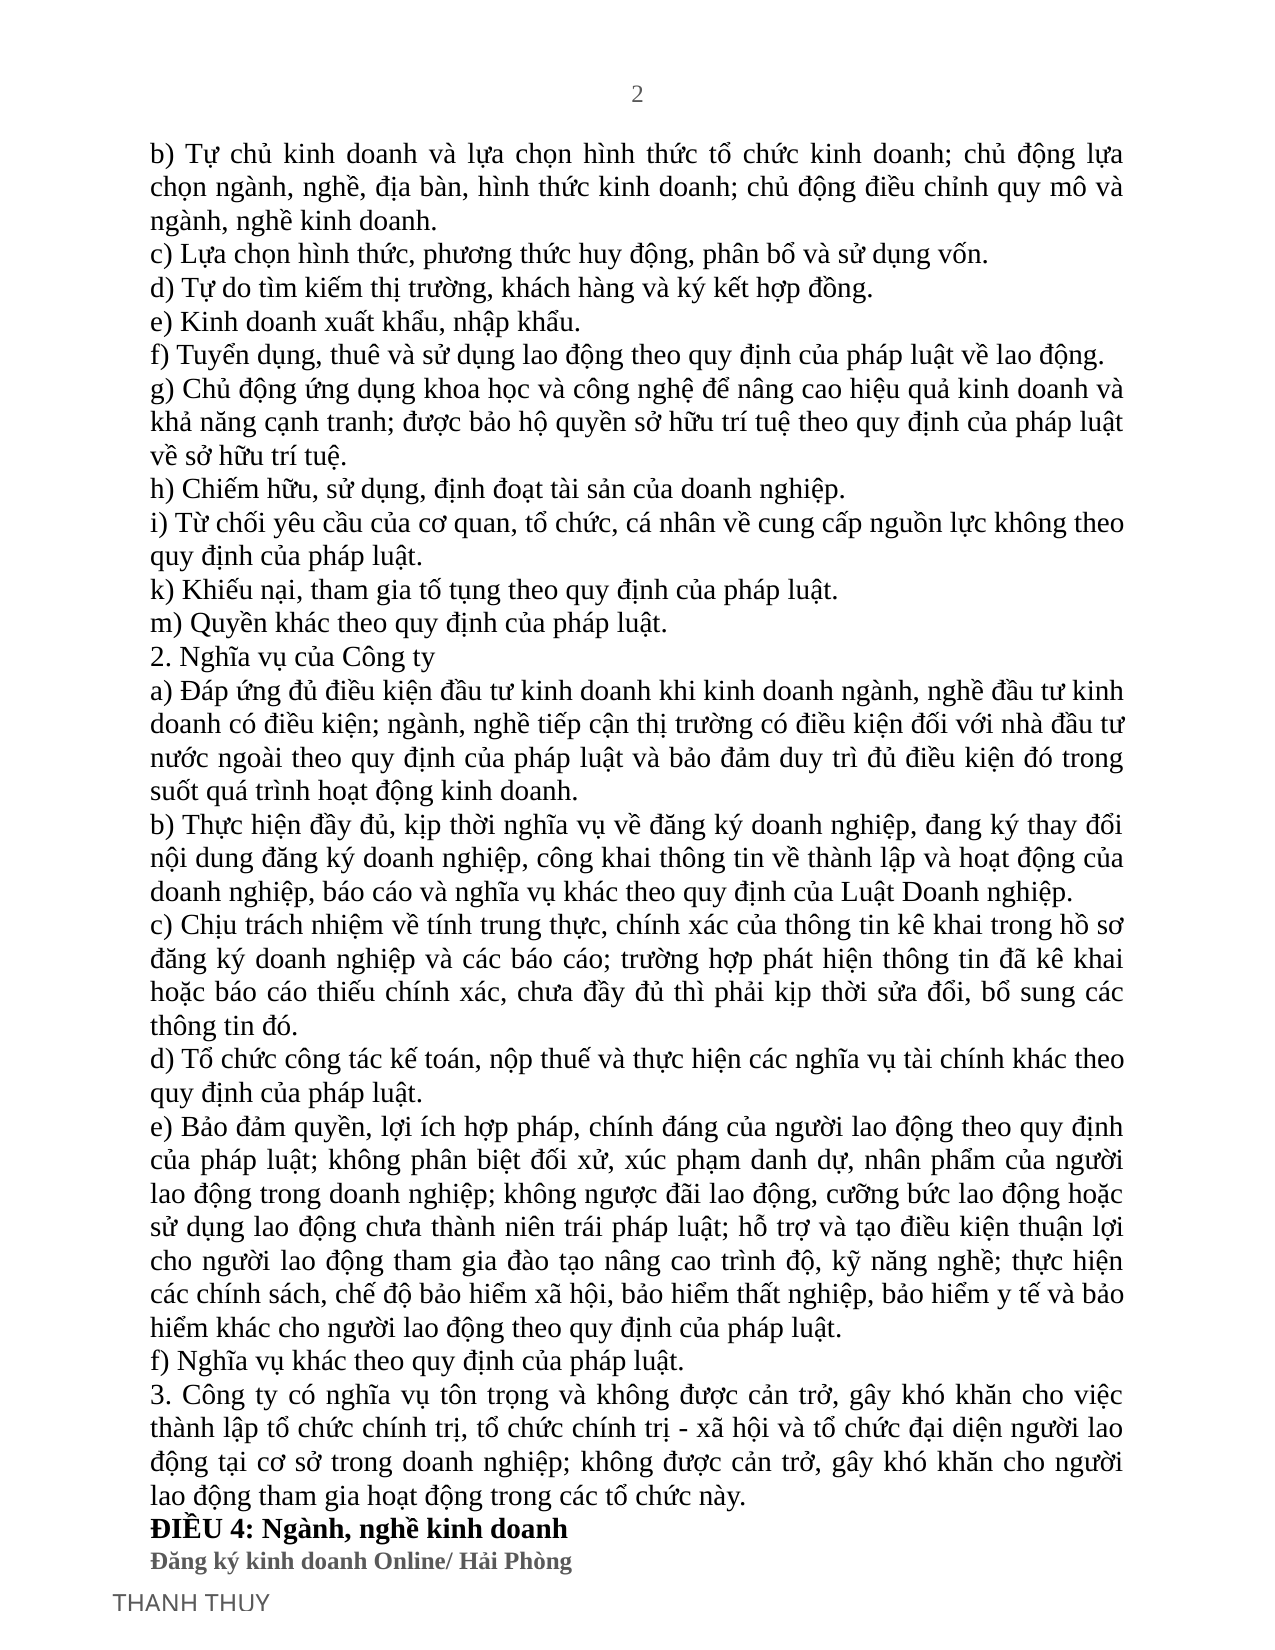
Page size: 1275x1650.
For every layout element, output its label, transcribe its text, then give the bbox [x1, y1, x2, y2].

text c) Chịu trách nhiệm về tính trung thực, chính xác của thông tin kê khai trong hồ sơ đăng ký doanh nghiệp và các báo cáo; trường hợp phát hiện thông tin đã kê khai hoặc báo cáo thiếu chính xác, chưa đầy đủ thì phải kịp thời sửa đổi, bổ sung các thông tin đó. [150, 907, 1125, 1042]
text g) Chủ động ứng dụng khoa học và công nghệ để nâng cao hiệu quả kinh doanh và khả năng cạnh tranh; được bảo hộ quyền sở hữu trí tuệ theo quy định của pháp luật về sở hữu trí tuệ. [150, 371, 1125, 471]
text d) Tự do tìm kiếm thị trường, khách hàng và ký kết hợp đồng. [150, 270, 1125, 304]
text i) Từ chối yêu cầu của cơ quan, tổ chức, cá nhân về cung cấp nguồn lực không theo quy định của pháp luật. [150, 505, 1125, 572]
text 3. Công ty có nghĩa vụ tôn trọng và không được cản trở, gây khó khăn cho việc thành lập tổ chức chính trị, tổ chức chính trị - xã hội và tổ chức đại diện người lao động tại cơ sở trong doanh nghiệp; không được cản trở, gây khó khăn cho người lao động tham gia hoạt động trong các tổ chức này. [150, 1377, 1125, 1511]
text k) Khiếu nại, tham gia tố tụng theo quy định của pháp luật. [150, 572, 1125, 606]
text d) Tổ chức công tác kế toán, nộp thuế và thực hiện các nghĩa vụ tài chính khác theo quy định của pháp luật. [150, 1042, 1125, 1109]
text c) Lựa chọn hình thức, phương thức huy động, phân bổ và sử dụng vốn. [150, 237, 1125, 270]
text e) Kinh doanh xuất khẩu, nhập khẩu. [150, 304, 1125, 337]
text f) Nghĩa vụ khác theo quy định của pháp luật. [150, 1343, 1125, 1377]
text e) Bảo đảm quyền, lợi ích hợp pháp, chính đáng của người lao động theo quy định của pháp luật; không phân biệt đối xử, xúc phạm danh dự, nhân phẩm của người lao động trong doanh nghiệp; không ngược đãi lao động, cưỡng bức lao động hoặc sử dụng lao động chưa thành niên trái pháp luật; hỗ trợ và tạo điều kiện thuận lợi cho người lao động tham gia đào tạo nâng cao trình độ, kỹ năng nghề; thực hiện các chính sách, chế độ bảo hiểm xã hội, bảo hiểm thất nghiệp, bảo hiểm y tế và bảo hiểm khác cho người lao động theo quy định của pháp luật. [150, 1109, 1125, 1343]
text m) Quyền khác theo quy định của pháp luật. [150, 606, 1125, 639]
text ĐIỀU 4: Ngành, nghề kinh doanh [75, 1511, 1125, 1545]
text b) Tự chủ kinh doanh và lựa chọn hình thức tổ chức kinh doanh; chủ động lựa chọn ngành, nghề, địa bàn, hình thức kinh doanh; chủ động điều chỉnh quy mô và ngành, nghề kinh doanh. [150, 136, 1125, 237]
text f) Tuyển dụng, thuê và sử dụng lao động theo quy định của pháp luật về lao động. [150, 337, 1125, 371]
text a) Đáp ứng đủ điều kiện đầu tư kinh doanh khi kinh doanh ngành, nghề đầu tư kinh doanh có điều kiện; ngành, nghề tiếp cận thị trường có điều kiện đối với nhà đầu tư nước ngoài theo quy định của pháp luật và bảo đảm duy trì đủ điều kiện đó trong suốt quá trình hoạt động kinh doanh. [150, 673, 1125, 807]
text h) Chiếm hữu, sử dụng, định đoạt tài sản của doanh nghiệp. [150, 471, 1125, 505]
text b) Thực hiện đầy đủ, kịp thời nghĩa vụ về đăng ký doanh nghiệp, đang ký thay đổi nội dung đăng ký doanh nghiệp, công khai thông tin về thành lập và hoạt động của doanh nghiệp, báo cáo và nghĩa vụ khác theo quy định của Luật Doanh nghiệp. [150, 807, 1125, 907]
text 2. Nghĩa vụ của Công ty [150, 639, 1125, 673]
